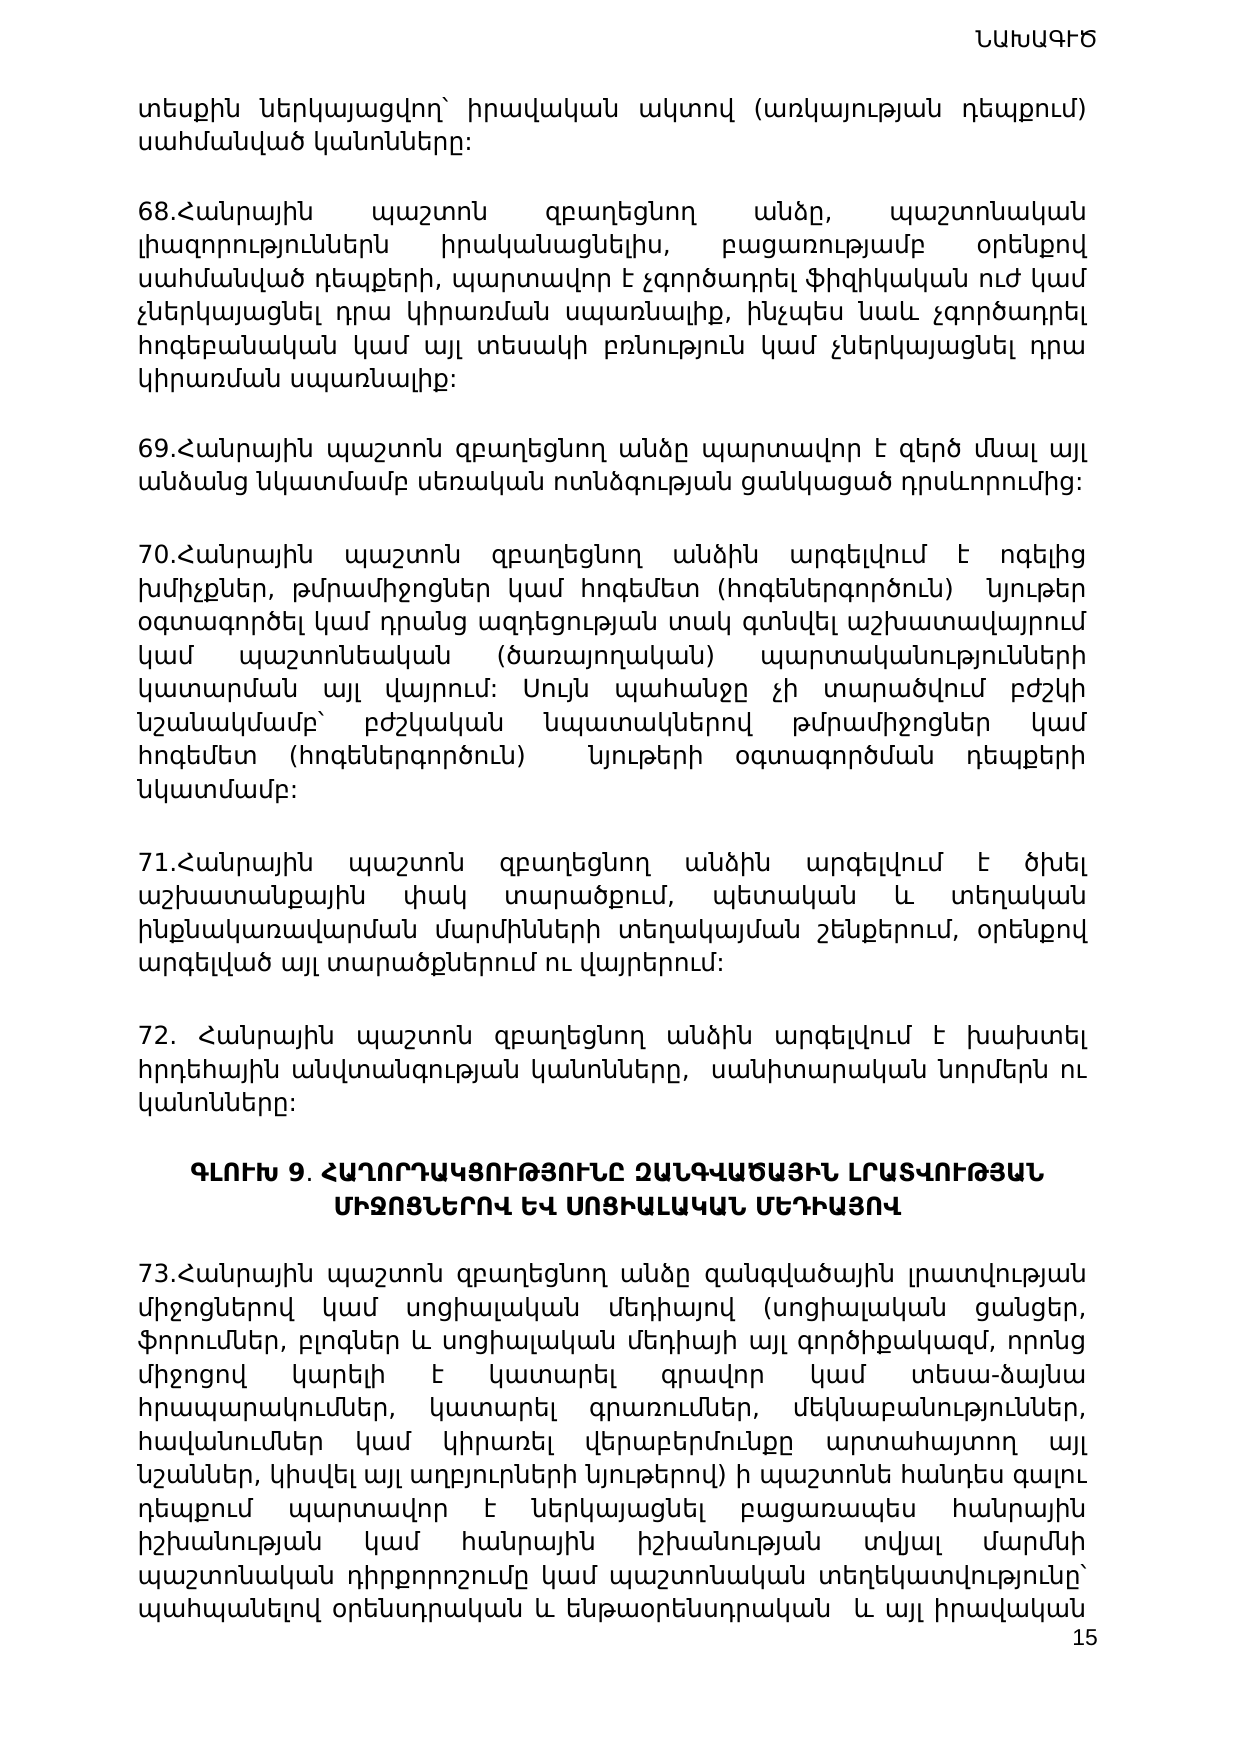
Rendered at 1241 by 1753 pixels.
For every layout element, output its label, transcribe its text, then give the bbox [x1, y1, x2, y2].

text 71.Հանրային պաշտոն զբաղեցնող անձին արգելվում է ծխել աշխատանքային փակ տարածքում, պետական և տեղական ինքնակառավարման մարմինների տեղակայման շենքերում, օրենքով արգելված այլ տարածքներում ու վայրերում: [137, 848, 1087, 978]
text 70.Հանրային պաշտոն զբաղեցնող անձին արգելվում է ոգելից խմիչքներ, թմրամիջոցներ կամ հոգեմետ (հոգեներգործուն) նյութեր օգտագործել կամ դրանց ազդեցության տակ գտնվել աշխատավայրում կամ պաշտոնեական (ծառայողական) պարտականությունների կատարման այլ վայրում: Սույն պահանջը չի տարածվում բժշկի նշանակմամբ՝ բժշկական նպատակներով թմրամիջոցներ կամ հոգեմետ (հոգեներգործուն) նյութերի օգտագործման դեպքերի նկատմամբ: [137, 540, 1087, 804]
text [137, 1259, 1087, 1624]
text 72. Հանրային պաշտոն զբաղեցնող անձին արգելվում է խախտել հրդեհային անվտանգության կանոնները, սանիտարական նորմերն ու կանոնները: [137, 1021, 1087, 1118]
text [137, 94, 1087, 156]
text 69.Հանրային պաշտոն զբաղեցնող անձը պարտավոր է զերծ մնալ այլ անձանց նկատմամբ սեռական ոտնձգության ցանկացած դրսևորումից: [137, 434, 1087, 496]
text 68.Հանրային պաշտոն զբաղեցնող անձը, պաշտոնական լիազորություններն իրականացնելիս, բացառությամբ օրենքով սահմանված դեպքերի, պարտավոր է չգործադրել ֆիզիկական ուժ կամ չներկայացնել դրա կիրառման սպառնալիք, ինչպես նաև չգործադրել հոգեբանական կամ այլ տեսակի բռնություն կամ չներկայացնել դրա կիրառման սպառնալիք: [137, 197, 1087, 393]
text ԳԼՈՒԽ 9. ՀԱՂՈՐԴԱԿՑՈՒԹՅՈՒՆԸ ԶԱՆԳՎԱԾԱՅԻՆ ԼՐԱՏՎՈՒԹՅԱՆ ՄԻՋՈՑՆԵՐՈՎ ԵՎ ՍՈՑԻԱԼԱԿԱՆ ՄԵԴԻԱՅՈՎ [137, 1158, 1097, 1221]
